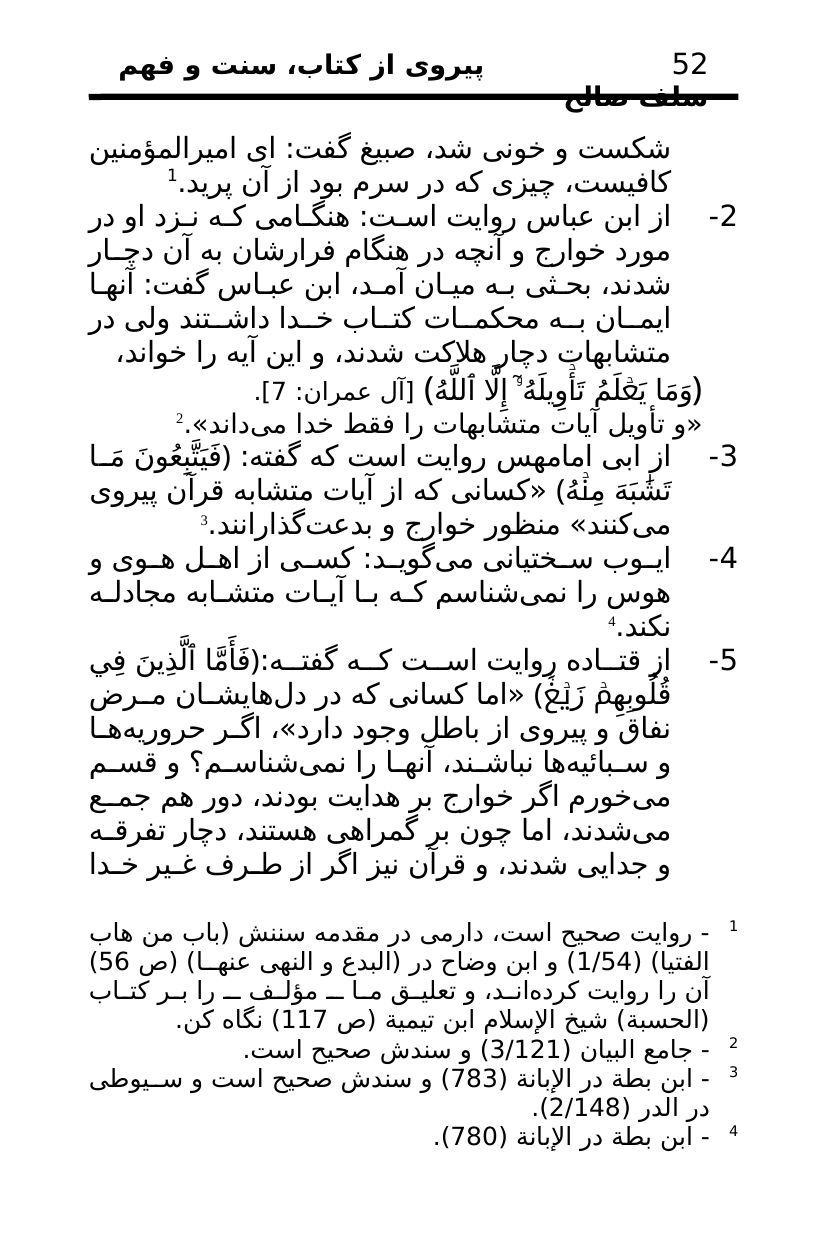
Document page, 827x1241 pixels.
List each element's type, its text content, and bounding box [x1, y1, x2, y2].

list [89, 643, 708, 881]
text ﴿وَمَا يَعۡلَمُ تَأۡوِيلَهُۥٓ إِلَّا ٱللَّهُ﴾ [آل عمران: 7]. [124, 369, 703, 408]
list از ابن عباس روایت است: هنگامی که نزد او در مورد خوارج و آنچه در هنگام فرارشان به آن دچار شدند، بحثی به میان آمد، ابن عباس گفت: آنها ایمان به محکمات کتاب خدا داشتند ولی در متشابهات دچار هلاکت شدند، و این آیه را خواند، [89, 199, 708, 369]
list از ابی امامهس روایت است که گفته: ﴿فَيَتَّبِعُونَ مَا تَشَٰبَهَ مِنۡهُ﴾ «کسانی که از آیات متشابه قرآن پیروی می‌کنند» منظور خوارج و بدعت‌گذارانند. [89, 440, 708, 542]
list ایوب سختیانی می‌گوید: کسی از اهل هوی و هوس را نمی‌شناسم که با آیات متشابه مجادله نکند. [89, 542, 708, 643]
list از سلیمان بن یسار روایت است که: مردی که به او صُبیغ گفته می‌شود به مدینه آمد و شروع به پرسیدن از متشابهات قرآنی کرد، امام عمرس به دنبال او فرستاد و دستور داد تا چوب شاخۀ خرما برایش آماده کنند، سپس از صبیغ سؤال کرد: تو کیستی؟ صبیغ گفت: من عبدالله بن صبیغ هستم، سپس امام عمر ج شاخه‌ای از شاخه‌های خرما را گرفت و او را زد، و گفت: من عبدالله، عمر هستم. دوباره ضربه‌ای دیگر به صبیغ زد تا سرش شکست و خونی شد، صبیغ گفت: ای امیرالمؤمنین کافیست، چیزی که در سرم بود از آن پرید. [89, 132, 708, 199]
text «و تأویل آیات متشابهات را فقط خدا می‌داند». [124, 408, 703, 440]
